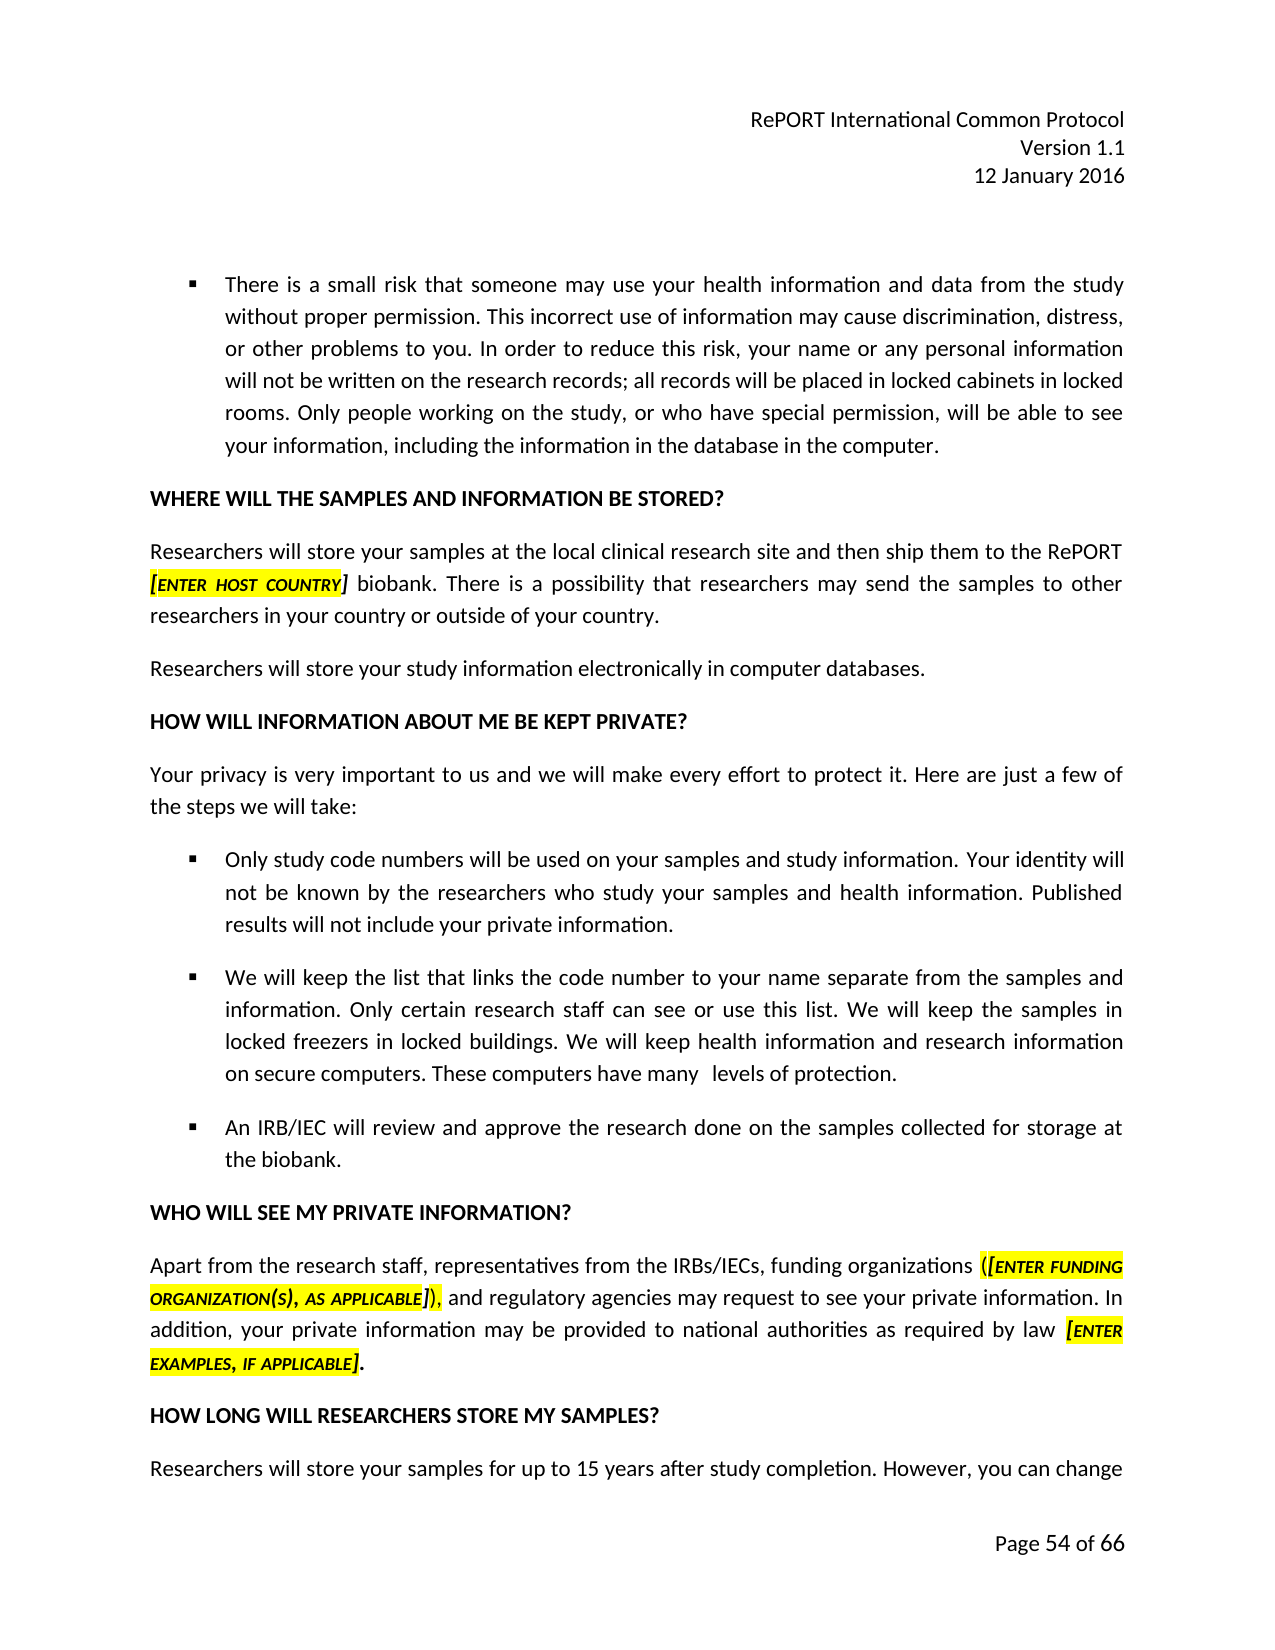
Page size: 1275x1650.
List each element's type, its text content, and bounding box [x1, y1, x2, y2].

text HOW LONG WILL RESEARCHERS STORE MY SAMPLES? [150, 1401, 1125, 1429]
list There is a small risk that someone may use your health information and data from the study without proper permission. This incorrect use of information may cause discrimination, distress, or other problems to you. In order to reduce this risk, your name or any personal information will not be written on the research records; all records will be placed in locked cabinets in locked rooms. Only people working on the study, or who have special permission, will be able to see your information, including the information in the database in the computer. [187, 270, 1125, 459]
text Researchers will store your study information electronically in computer databases. [150, 654, 1125, 682]
text Apart from the research staff, representatives from the IRBs/IECs, funding organizations ([enter funding organization(s), as applicable]), and regulatory agencies may request to see your private information. In addition, your private information may be provided to national authorities as required by law [enter examples, if applicable]. [150, 1251, 1125, 1376]
text Your privacy is very important to us and we will make every effort to protect it. Here are just a few of the steps we will take: [150, 760, 1125, 820]
text HOW WILL INFORMATION ABOUT ME BE KEPT PRIVATE? [150, 707, 1125, 735]
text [150, 1454, 1125, 1482]
text WHO WILL SEE MY PRIVATE INFORMATION? [150, 1198, 1125, 1226]
list An IRB/IEC will review and approve the research done on the samples collected for storage at the biobank. [187, 1113, 1125, 1173]
list We will keep the list that links the code number to your name separate from the samples and information. Only certain research staff can see or use this list. We will keep the samples in locked freezers in locked buildings. We will keep health information and research information on secure computers. These computers have many levels of protection. [187, 963, 1125, 1088]
text Researchers will store your samples at the local clinical research site and then ship them to the RePORT [enter host country] biobank. There is a possibility that researchers may send the samples to other researchers in your country or outside of your country. [150, 537, 1125, 629]
text WHERE WILL THE SAMPLES AND INFORMATION BE STORED? [150, 484, 1125, 512]
list Only study code numbers will be used on your samples and study information. Your identity will not be known by the researchers who study your samples and health information. Published results will not include your private information. [187, 845, 1125, 938]
